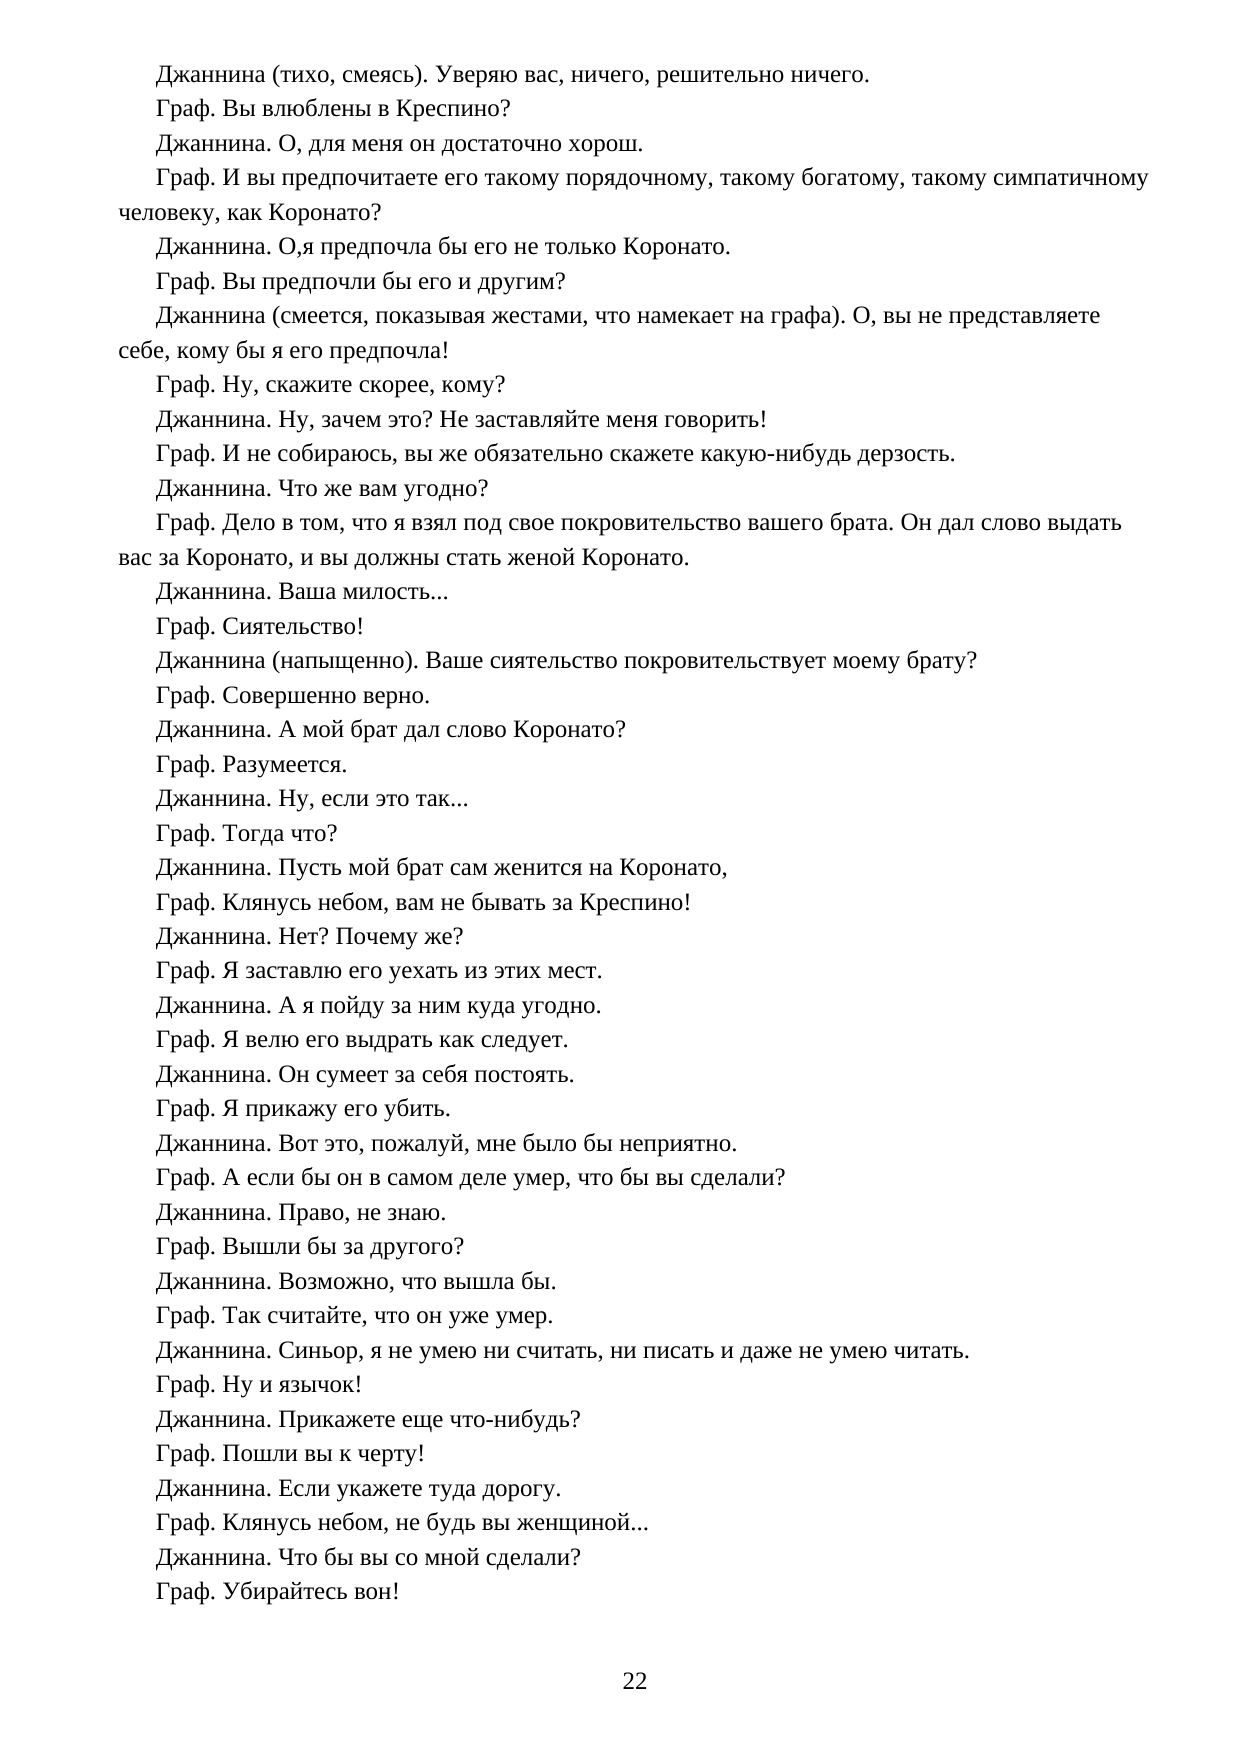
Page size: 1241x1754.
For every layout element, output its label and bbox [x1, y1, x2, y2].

text [118, 59, 1152, 1605]
